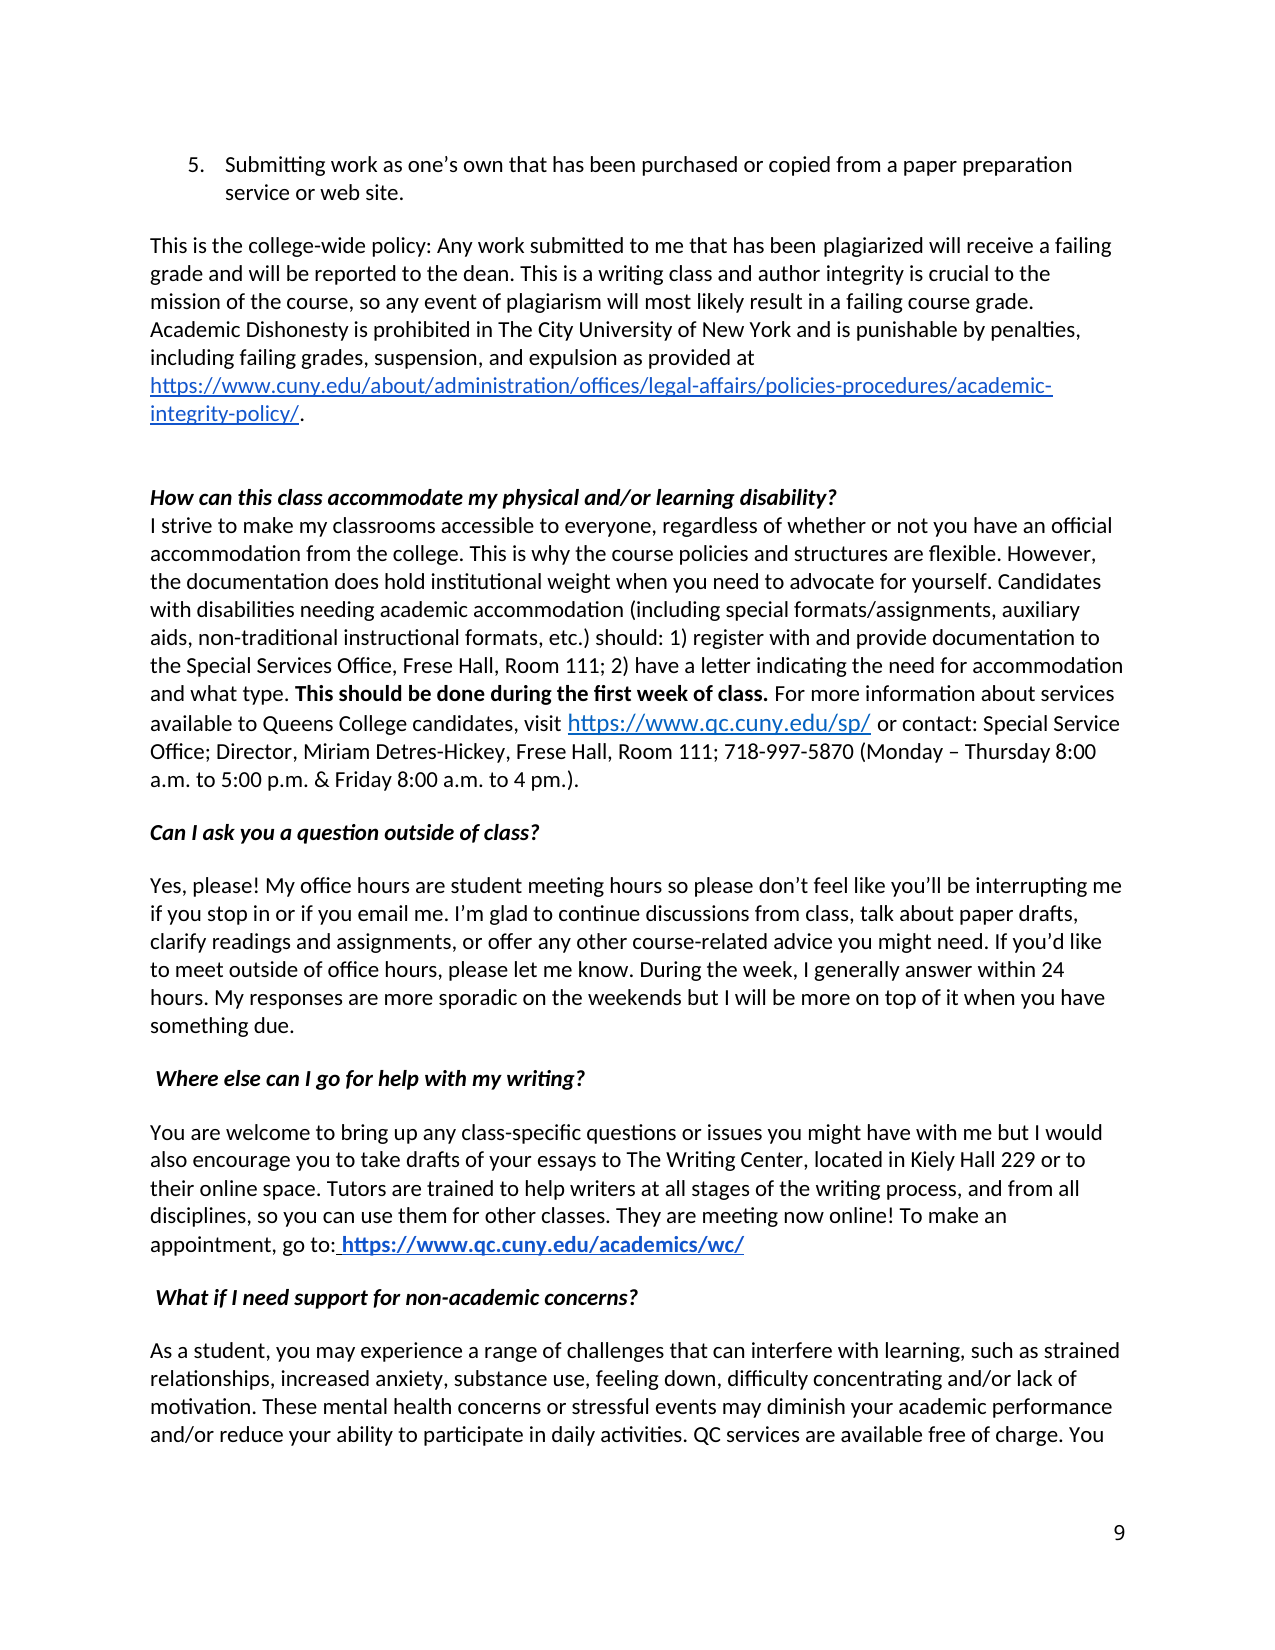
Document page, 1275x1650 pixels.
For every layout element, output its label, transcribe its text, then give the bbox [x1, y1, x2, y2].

text Yes, please! My office hours are student meeting hours so please don’t feel like you’ll be interrupting me if you stop in or if you email me. I’m glad to continue discussions from class, talk about paper drafts, clarify readings and assignments, or offer any other course-related advice you might need. If you’d like to meet outside of office hours, please let me know. During the week, I generally answer within 24 hours. My responses are more sporadic on the weekends but I will be more on top of it when you have something due. [150, 871, 1125, 1039]
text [150, 1336, 1125, 1448]
text How can this class accommodate my physical and/or learning disability? [150, 483, 1125, 511]
text What if I need support for non-academic concerns? [150, 1283, 1125, 1311]
text I strive to make my classrooms accessible to everyone, regardless of whether or not you have an official accommodation from the college. This is why the course policies and structures are flexible. However, the documentation does hold institutional weight when you need to advocate for yourself. Candidates with disabilities needing academic accommodation (including special formats/assignments, auxiliary aids, non-traditional instructional formats, etc.) should: 1) register with and provide documentation to the Special Services Office, Frese Hall, Room 111; 2) have a letter indicating the need for accommodation and what type. This should be done during the first week of class. For more information about services available to Queens College candidates, visit https://www.qc.cuny.edu/sp/ or contact: Special Service Office; Director, Miriam Detres-Hickey, Frese Hall, Room 111; 718-997-5870 (Monday – Thursday 8:00 a.m. to 5:00 p.m. & Friday 8:00 a.m. to 4 pm.). [150, 511, 1125, 793]
text You are welcome to bring up any class-specific questions or issues you might have with me but I would also encourage you to take drafts of your essays to The Writing Center, located in Kiely Hall 229 or to their online space. Tutors are trained to help writers at all stages of the writing process, and from all disciplines, so you can use them for other classes. They are meeting now online! To make an appointment, go to: https://www.qc.cuny.edu/academics/wc/ [150, 1118, 1125, 1258]
text Can I ask you a question outside of class? [150, 818, 1125, 846]
text This is the college-wide policy: Any work submitted to me that has been plagiarized will receive a failing grade and will be reported to the dean. This is a writing class and author integrity is crucial to the mission of the course, so any event of plagiarism will most likely result in a failing course grade. Academic Dishonesty is prohibited in The City University of New York and is punishable by penalties, including failing grades, suspension, and expulsion as provided at https://www.cuny.edu/about/administration/offices/legal-affairs/policies-procedures/academic-integrity-policy/. [150, 231, 1125, 427]
text Where else can I go for help with my writing? [150, 1064, 1125, 1093]
list Submitting work as one’s own that has been purchased or copied from a paper preparation service or web site. [187, 150, 1125, 206]
